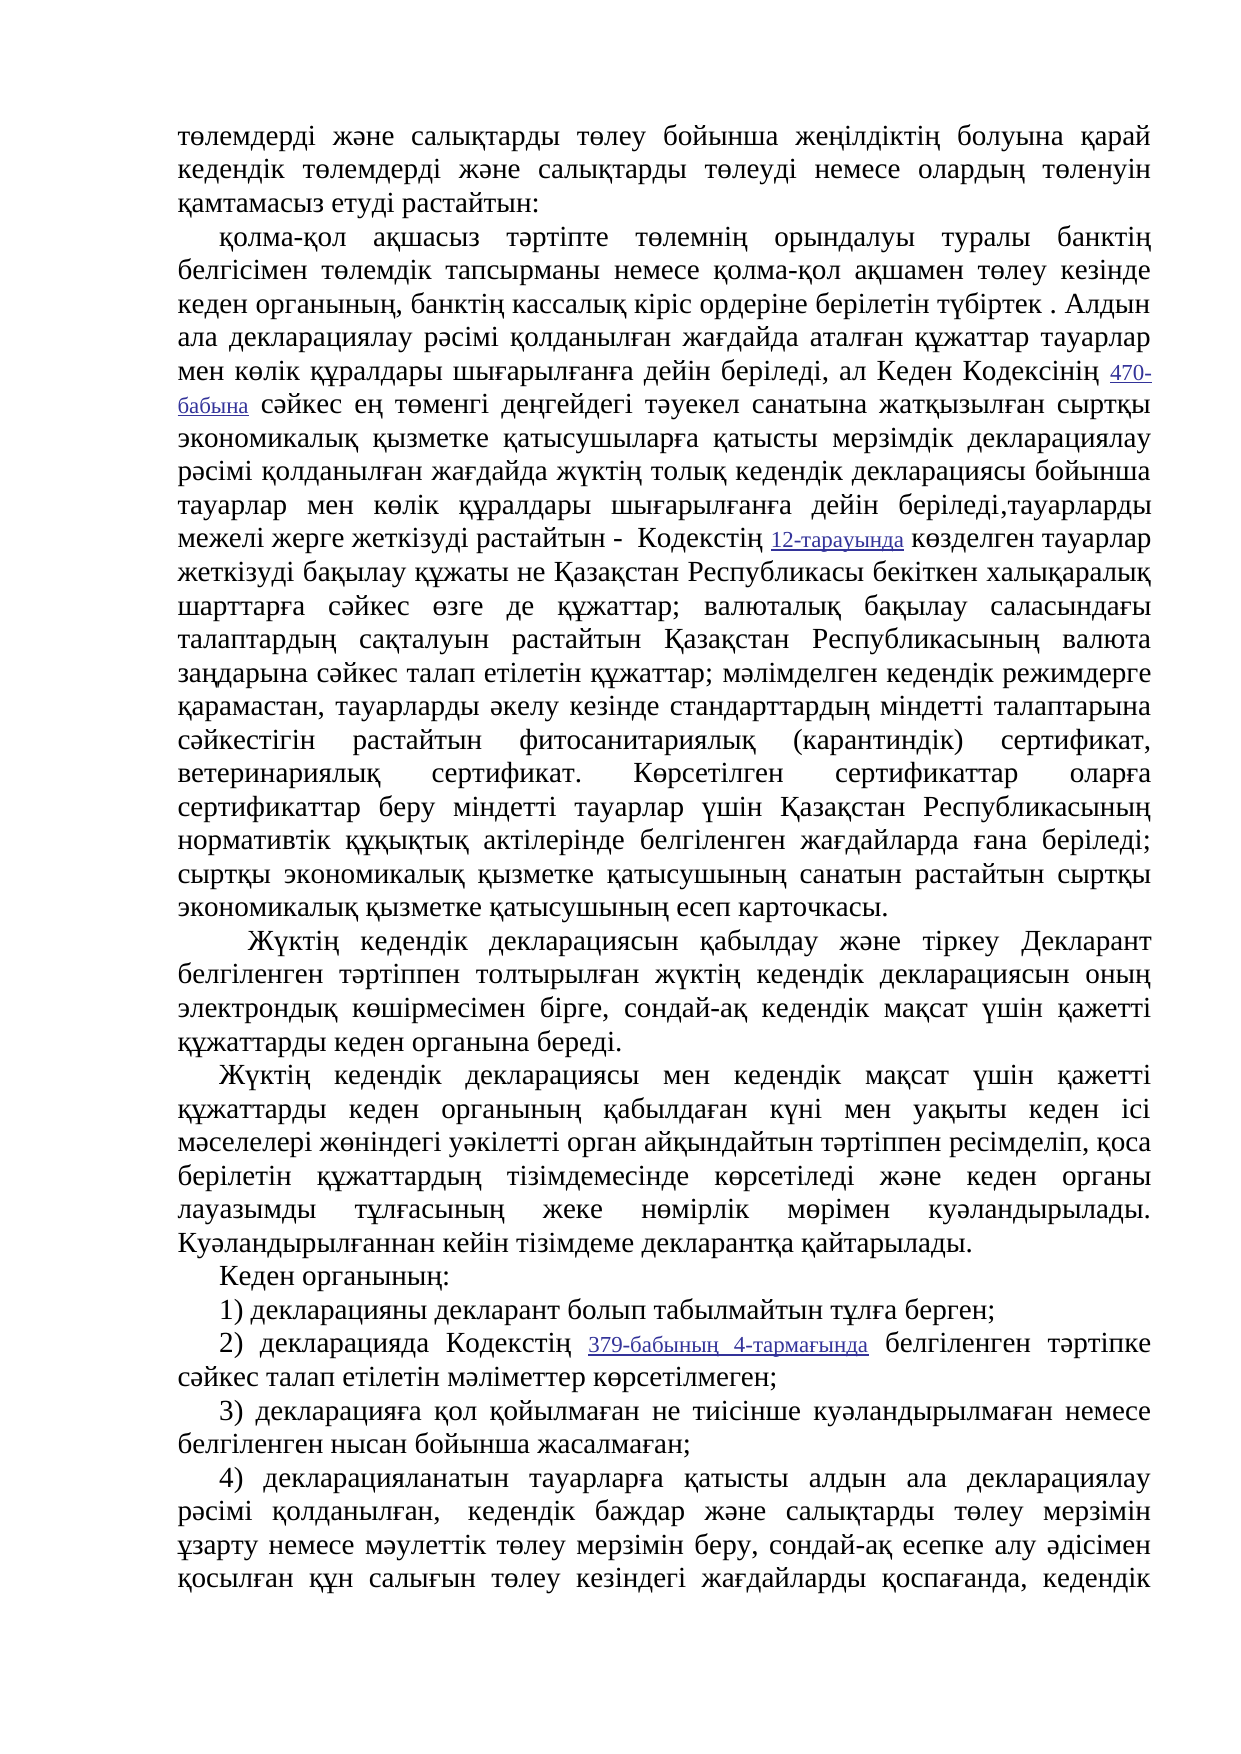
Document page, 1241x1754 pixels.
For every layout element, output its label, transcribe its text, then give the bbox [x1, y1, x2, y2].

text Жүктің кедендік декларациясы мен кедендік мақсат үшін қажетті құжаттарды кеден органының қабылдаған күні мен уақыты кеден ісі мәселелері жөніндегі уәкілетті орган айқындайтын тәртіппен ресімделіп, қоса берілетін құжаттардың тізімдемесінде көрсетіледі және кеден органы лауазымды тұлғасының жеке нөмірлік мөрімен куәландырылады. Куәландырылғаннан кейін тізімдеме декларантқа қайтарылады. [177, 1057, 1152, 1258]
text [177, 1460, 1152, 1594]
text 2) декларацияда Кодекстің 379-бабының 4-тармағында белгіленген тәртіпке сәйкес талап етілетін мәліметтер көрсетілмеген; [177, 1326, 1152, 1393]
text 1) декларацияны декларант болып табылмайтын тұлға берген; [177, 1292, 1152, 1326]
text Кеден органының: [177, 1258, 1152, 1292]
text 3) декларацияға қол қойылмаған не тиісінше куәландырылмаған немесе белгіленген нысан бойынша жасалмаған; [177, 1393, 1152, 1460]
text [177, 118, 1152, 219]
text қолма-қол ақшасыз тәртіпте төлемнің орындалуы туралы банктің белгісімен төлемдік тапсырманы немесе қолма-қол ақшамен төлеу кезінде кеден органының, банктің кассалық кіріс ордеріне берілетін түбіртек . Алдын ала декларациялау рәсімі қолданылған жағдайда аталған құжаттар тауарлар мен көлік құралдары шығарылғанға дейін беріледi, ал Кеден Кодексiнің 470-бабына сәйкес ең төменгі деңгейдегі тәуекел санатына жатқызылған сыртқы экономикалық қызметке қатысушыларға қатысты мерзiмдік декларациялау рәсімі қолданылған жағдайда жүктiң толық кедендiк декларациясы бойынша тауарлар мен көлiк құралдары шығарылғанға дейiн берiледi,тауарларды межелі жерге жеткізуді растайтын - Кодекстің 12-тарауында көзделген тауарлар жеткізуді бақылау құжаты не Қазақстан Республикасы бекіткен халықаралық шарттарға сәйкес өзге де құжаттар; валюталық бақылау саласындағы талаптардың сақталуын растайтын Қазақстан Республикасының валюта заңдарына сәйкес талап етілетін құжаттар; мәлімделген кедендік режимдерге қарамастан, тауарларды әкелу кезінде стандарттардың міндетті талаптарына сәйкестігін растайтын фитосанитариялық (карантиндік) сертификат, ветеринариялық сертификат. Көрсетілген сертификаттар оларға сертификаттар беру міндетті тауарлар үшін Қазақстан Республикасының нормативтік құқықтық актілерінде белгіленген жағдайларда ғана беріледі; сыртқы экономикалық қызметке қатысушының санатын растайтын сыртқы экономикалық қызметке қатысушының есеп карточкасы. [177, 219, 1152, 923]
text Жүктің кедендік декларациясын қабылдау және тіркеу Декларант белгіленген тәртіппен толтырылған жүктің кедендік декларациясын оның электрондық көшірмесімен бірге, сондай-ақ кедендік мақсат үшін қажетті құжаттарды кеден органына береді. [177, 923, 1152, 1057]
